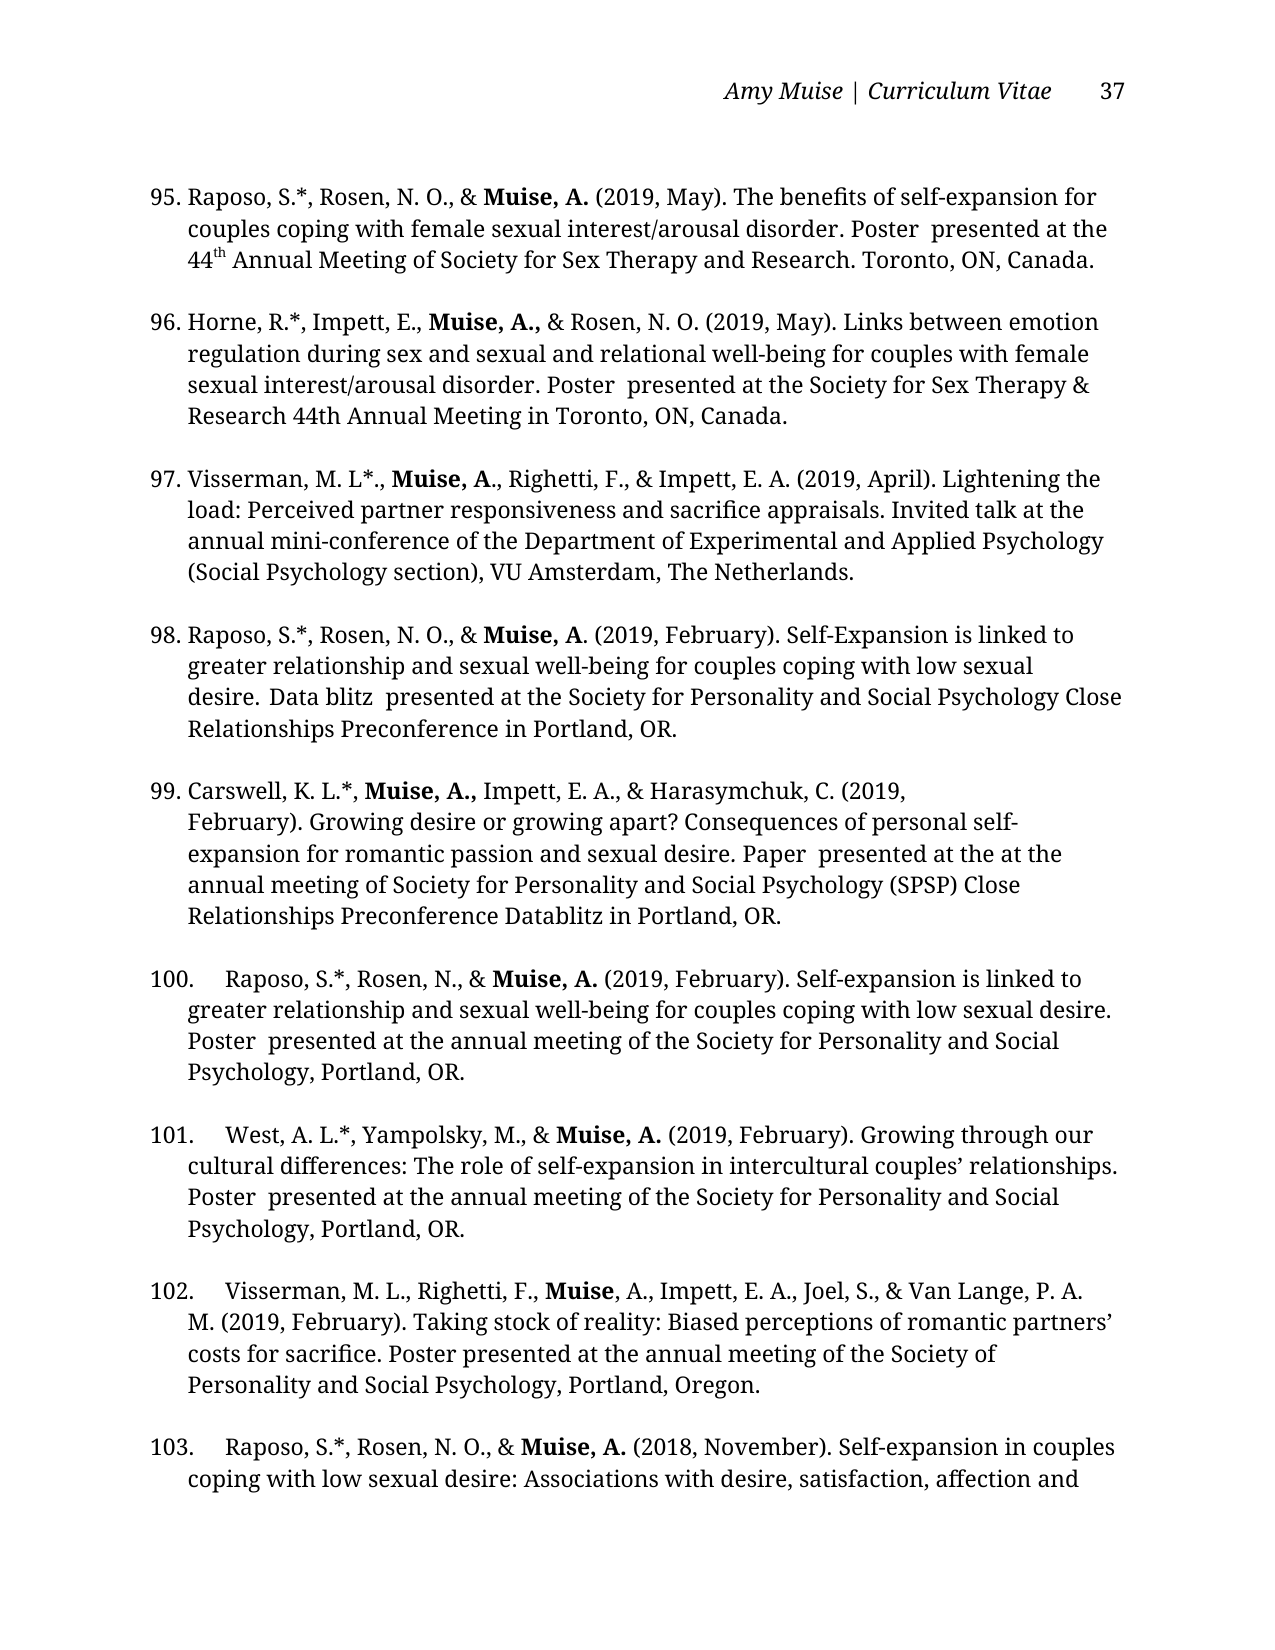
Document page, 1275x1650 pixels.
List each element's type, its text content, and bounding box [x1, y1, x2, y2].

list West, A. L.*, Yampolsky, M., & Muise, A. (2019, February). Growing through our cultural differences: The role of self-expansion in intercultural couples’ relationships. Poster presented at the annual meeting of the Society for Personality and Social Psychology, Portland, OR. [150, 1119, 1125, 1244]
list Visserman, M. L*., Muise, A., Righetti, F., & Impett, E. A. (2019, April). Lightening the load: Perceived partner responsiveness and sacrifice appraisals. Invited talk at the annual mini-conference of the Department of Experimental and Applied Psychology (Social Psychology section), VU Amsterdam, The Netherlands. [150, 462, 1125, 587]
list Raposo, S.*, Rosen, N. O., & Muise, A. (2019, February). Self-Expansion is linked to greater relationship and sexual well-being for couples coping with low sexual desire. Data blitz presented at the Society for Personality and Social Psychology Close Relationships Preconference in Portland, OR. [150, 619, 1125, 744]
list Raposo, S.*, Rosen, N., & Muise, A. (2019, February). Self-expansion is linked to greater relationship and sexual well-being for couples coping with low sexual desire. Poster presented at the annual meeting of the Society for Personality and Social Psychology, Portland, OR. [150, 962, 1125, 1087]
list Raposo, S.*, Rosen, N. O., & Muise, A. (2019, May). The benefits of self-expansion for couples coping with female sexual interest/arousal disorder. Poster presented at the 44th Annual Meeting of Society for Sex Therapy and Research. Toronto, ON, Canada. [150, 181, 1125, 275]
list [150, 1431, 1125, 1494]
list Visserman, M. L., Righetti, F., Muise, A., Impett, E. A., Joel, S., & Van Lange, P. A. M. (2019, February). Taking stock of reality: Biased perceptions of romantic partners’ costs for sacrifice. Poster presented at the annual meeting of the Society of Personality and Social Psychology, Portland, Oregon. [150, 1275, 1125, 1400]
list Horne, R.*, Impett, E., Muise, A., & Rosen, N. O. (2019, May). Links between emotion regulation during sex and sexual and relational well-being for couples with female sexual interest/arousal disorder. Poster presented at the Society for Sex Therapy & Research 44th Annual Meeting in Toronto, ON, Canada. [150, 306, 1125, 431]
list Carswell, K. L.*, Muise, A., Impett, E. A., & Harasymchuk, C. (2019, February). Growing desire or growing apart? Consequences of personal self-expansion for romantic passion and sexual desire. Paper presented at the at the annual meeting of Society for Personality and Social Psychology (SPSP) Close Relationships Preconference Datablitz in Portland, OR. [150, 775, 1125, 931]
